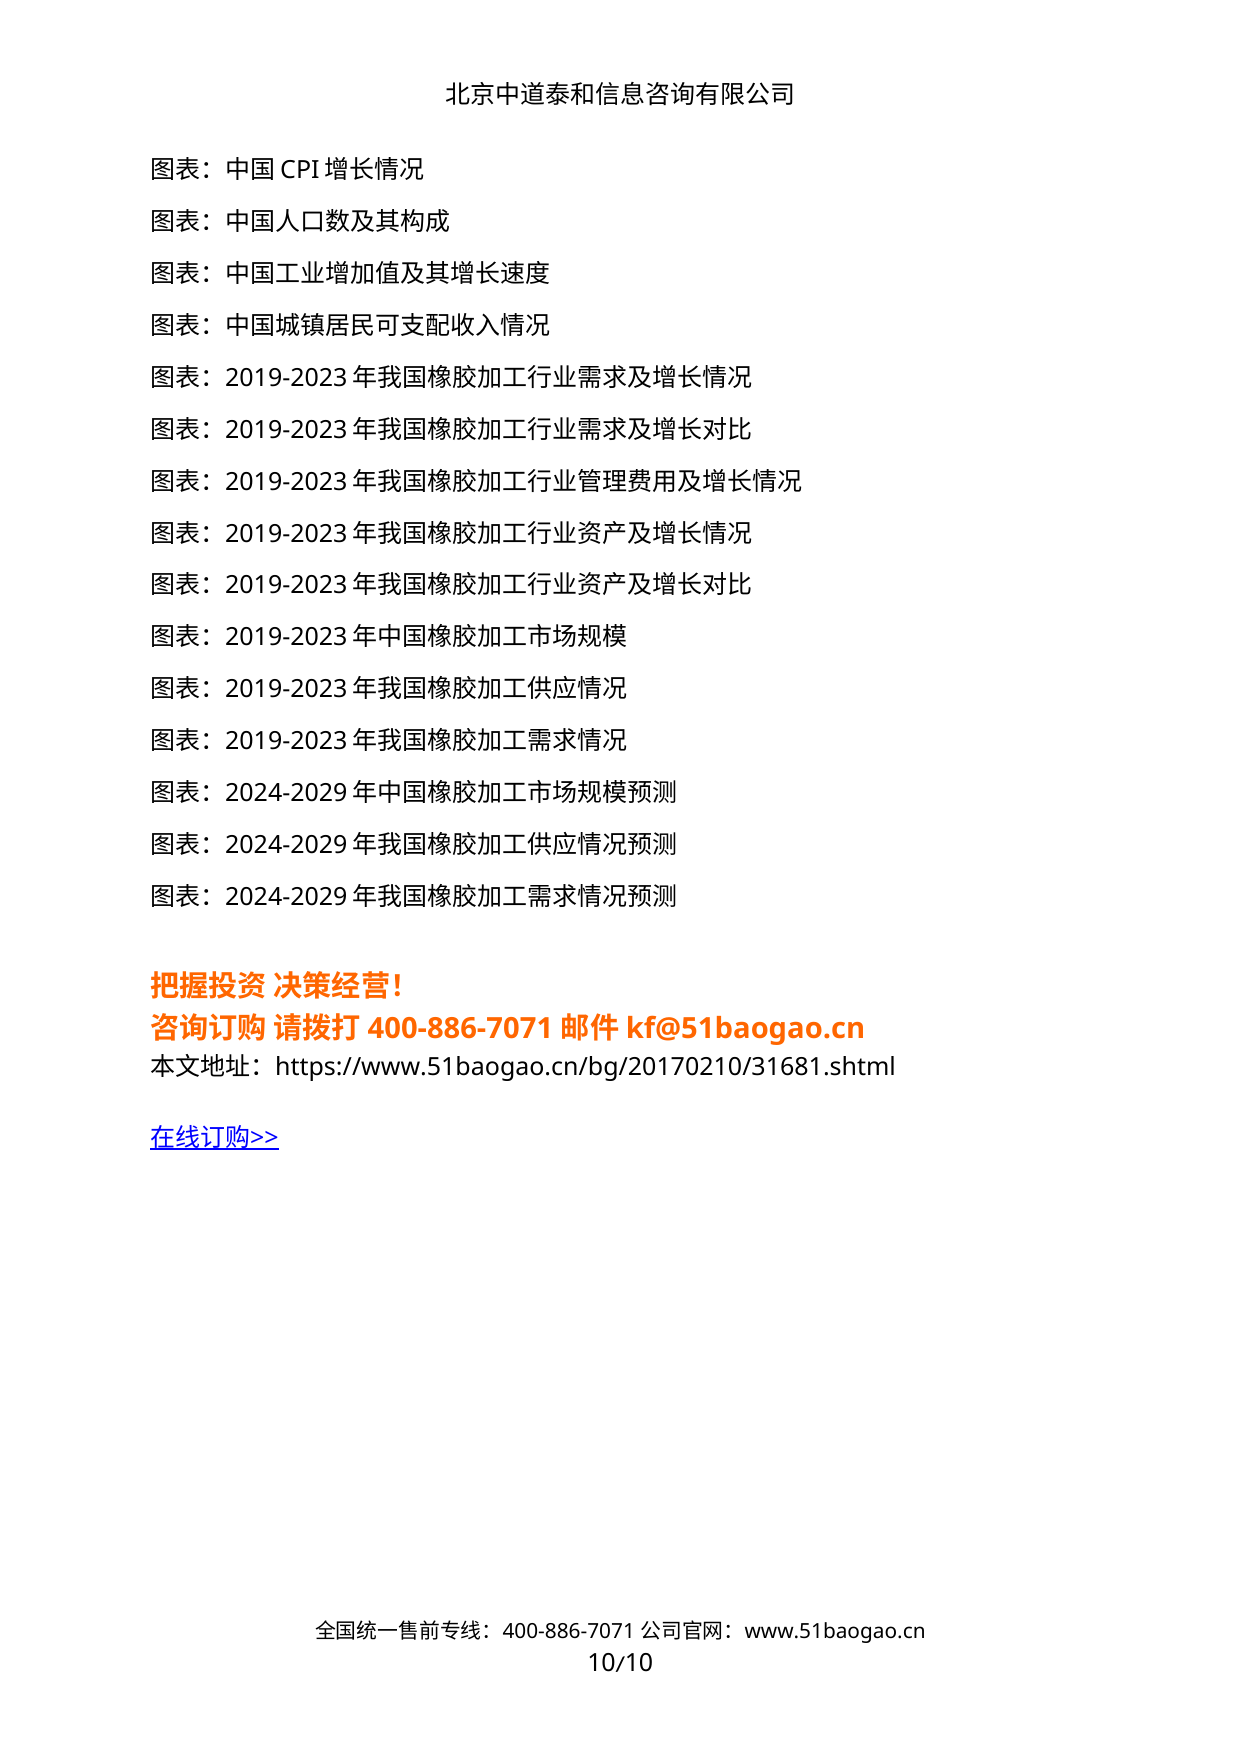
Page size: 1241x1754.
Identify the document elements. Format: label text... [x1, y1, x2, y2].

text 图表：2024-2029年中国橡胶加工市场规模预测 [150, 772, 1090, 809]
text 图表：2019-2023年我国橡胶加工行业管理费用及增长情况 [150, 461, 1090, 497]
text 在线订购>> [150, 1083, 1090, 1153]
text 图表：2024-2029年我国橡胶加工供应情况预测 [150, 824, 1090, 861]
text 图表：2019-2023年我国橡胶加工行业资产及增长情况 [150, 513, 1090, 549]
text 图表：中国CPI增长情况 [150, 150, 1090, 186]
text 把握投资 决策经营！咨询订购 请拨打 400-886-7071 邮件 kf@51baogao.cn本文地址：https://www.51baogao.cn/bg/20170210/31681.shtml [150, 928, 1090, 1083]
text 图表：2024-2029年我国橡胶加工需求情况预测 [150, 876, 1090, 912]
text 图表：中国人口数及其构成 [150, 202, 1090, 238]
text 图表：2019-2023年我国橡胶加工行业资产及增长对比 [150, 565, 1090, 601]
text 图表：中国工业增加值及其增长速度 [150, 254, 1090, 290]
text 图表：2019-2023年我国橡胶加工行业需求及增长对比 [150, 409, 1090, 446]
text 图表：中国城镇居民可支配收入情况 [150, 306, 1090, 342]
text 图表：2019-2023年我国橡胶加工需求情况 [150, 721, 1090, 757]
text 图表：2019-2023年中国橡胶加工市场规模 [150, 617, 1090, 653]
text 图表：2019-2023年我国橡胶加工行业需求及增长情况 [150, 357, 1090, 394]
text 图表：2019-2023年我国橡胶加工供应情况 [150, 669, 1090, 705]
